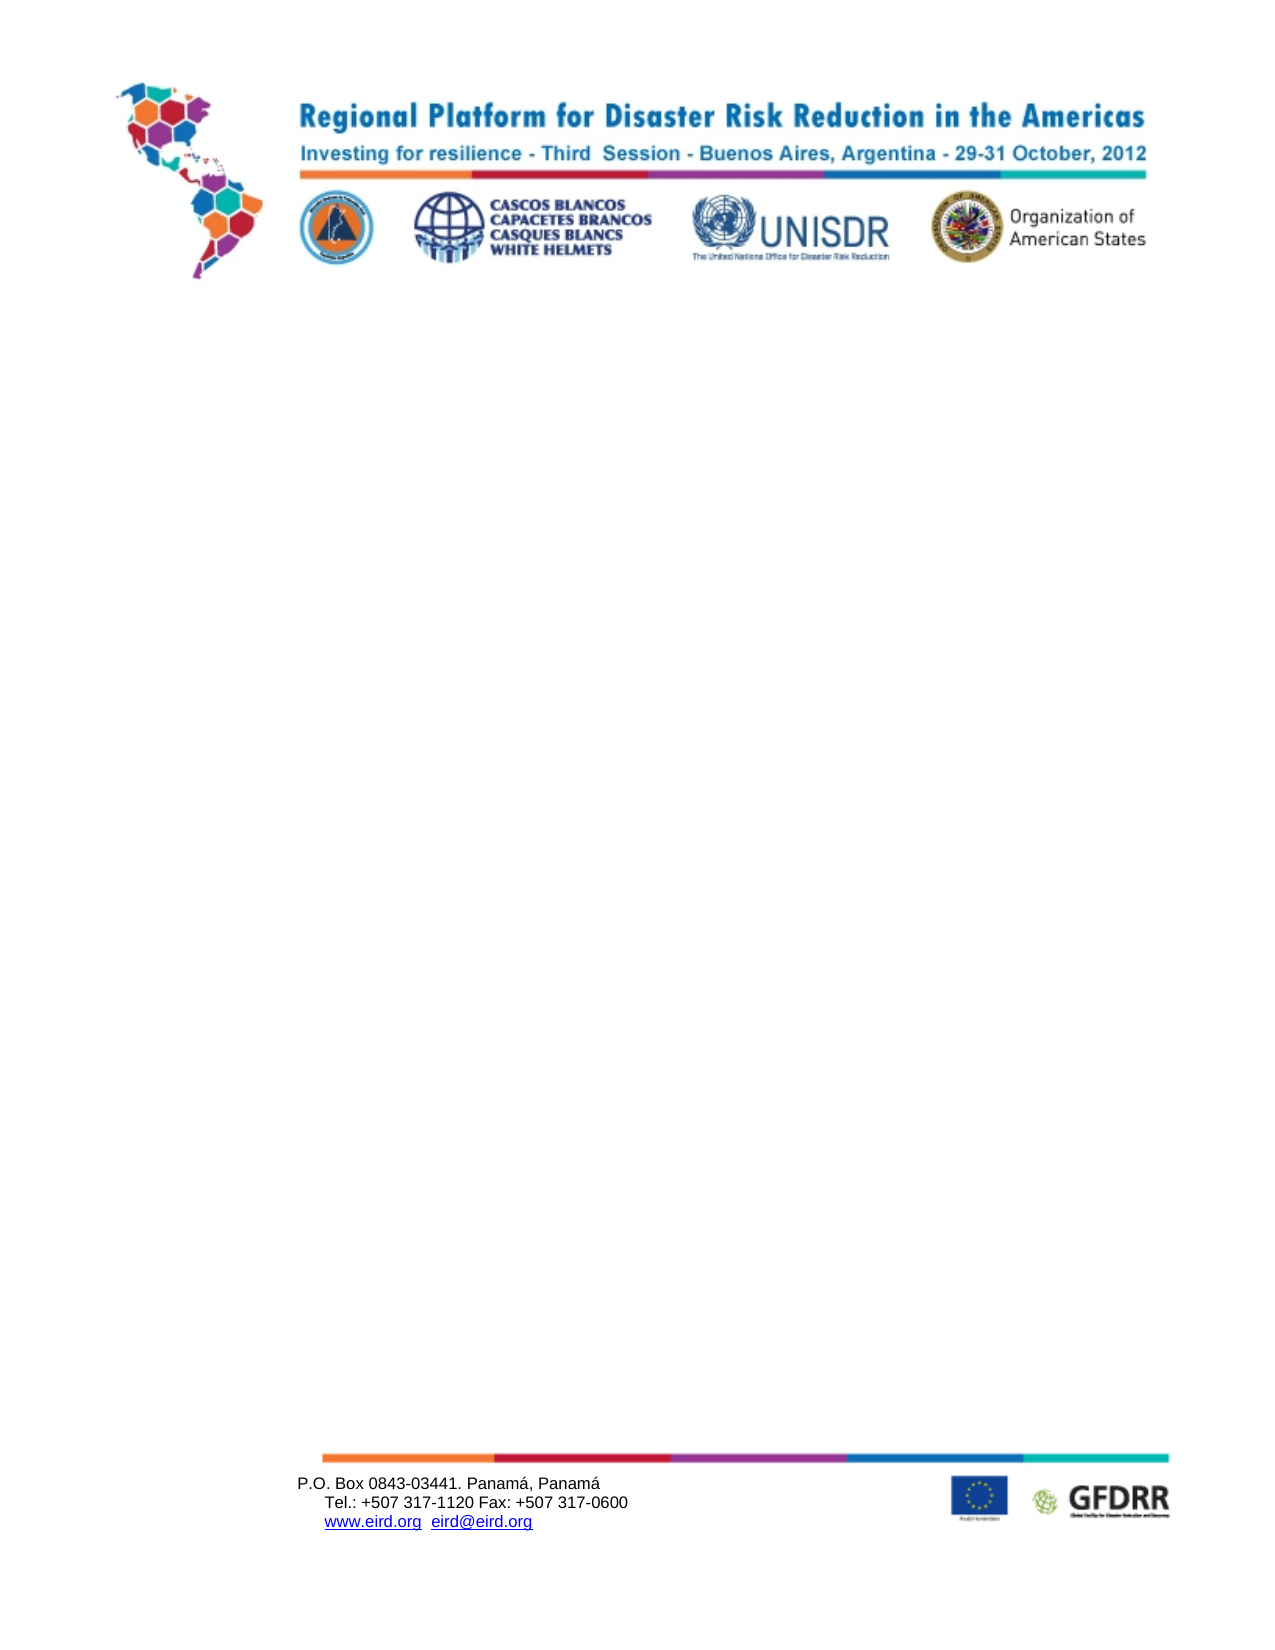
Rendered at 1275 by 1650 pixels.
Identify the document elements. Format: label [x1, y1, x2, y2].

picture [318, 1447, 1172, 1523]
picture [318, 1479, 323, 1488]
picture [109, 75, 1151, 288]
